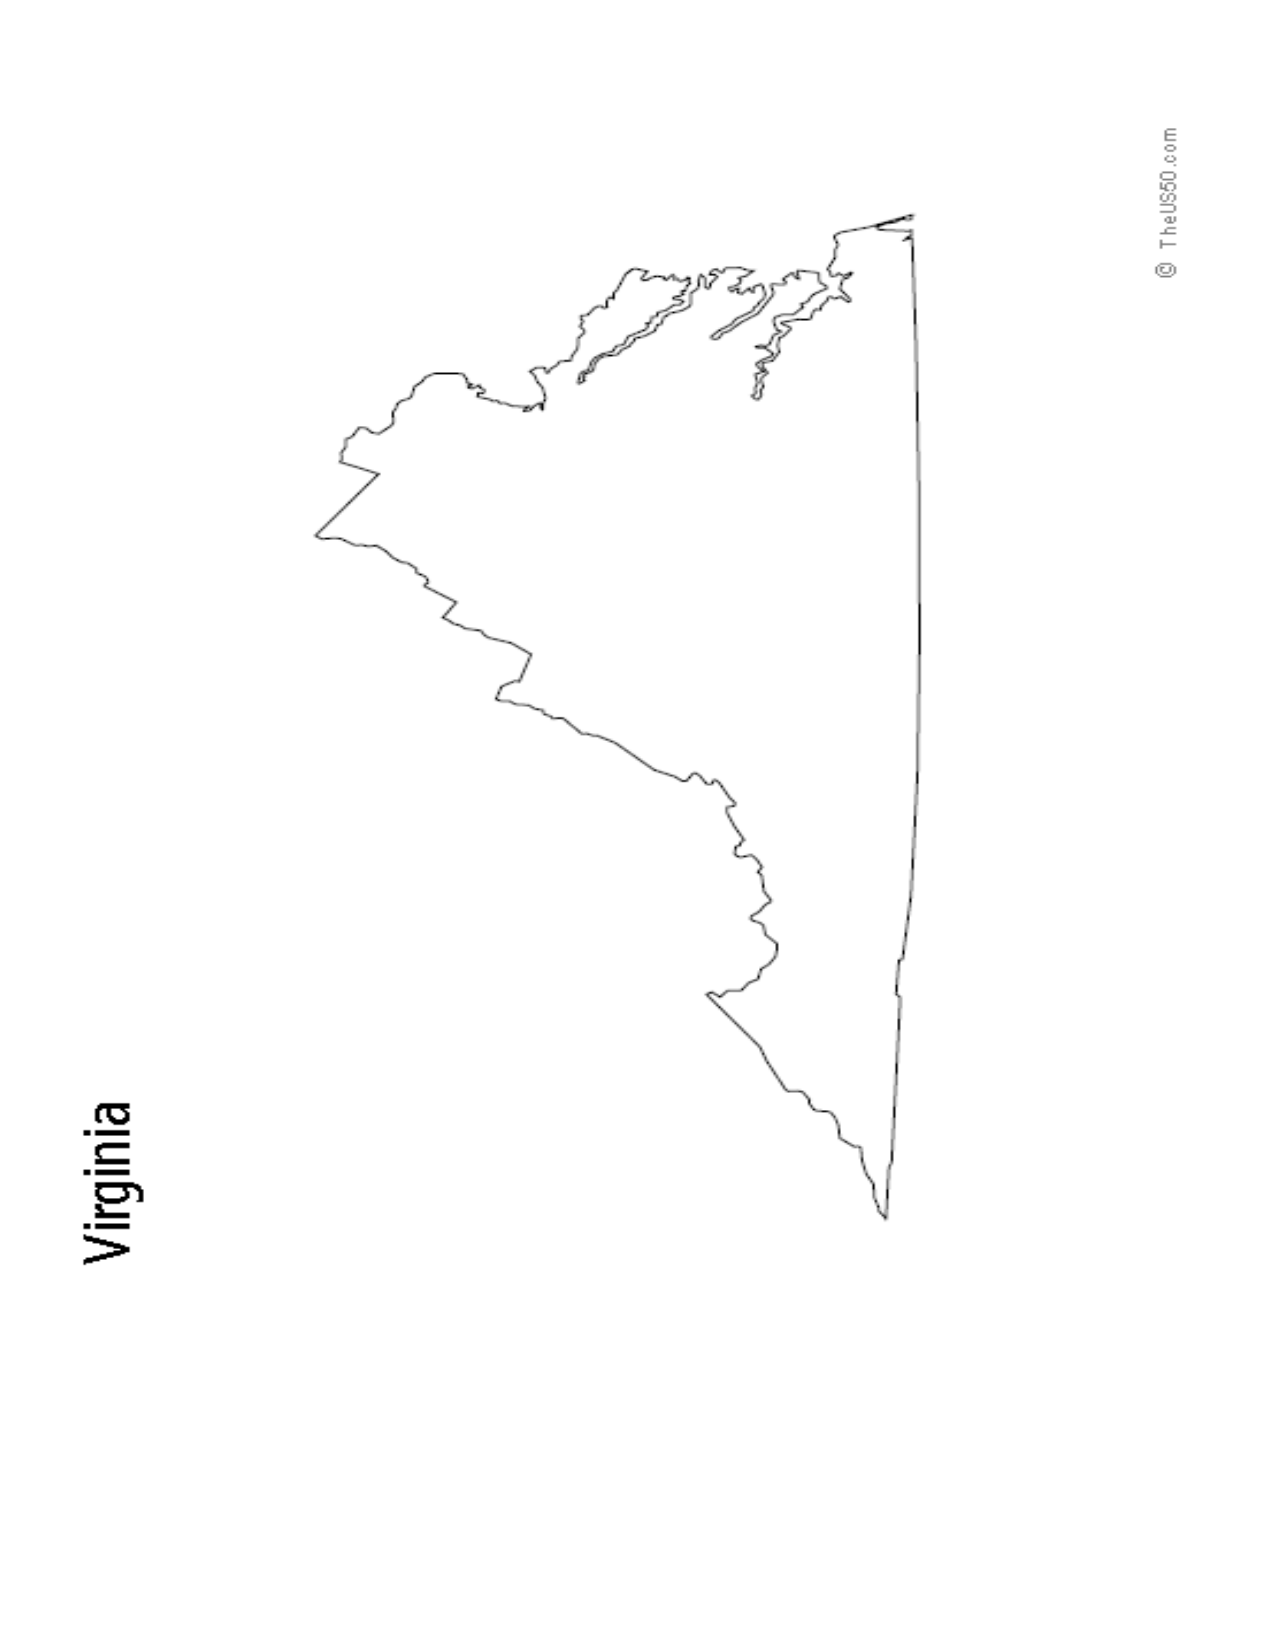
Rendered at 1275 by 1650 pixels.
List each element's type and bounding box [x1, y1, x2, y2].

picture [75, 128, 1179, 1276]
